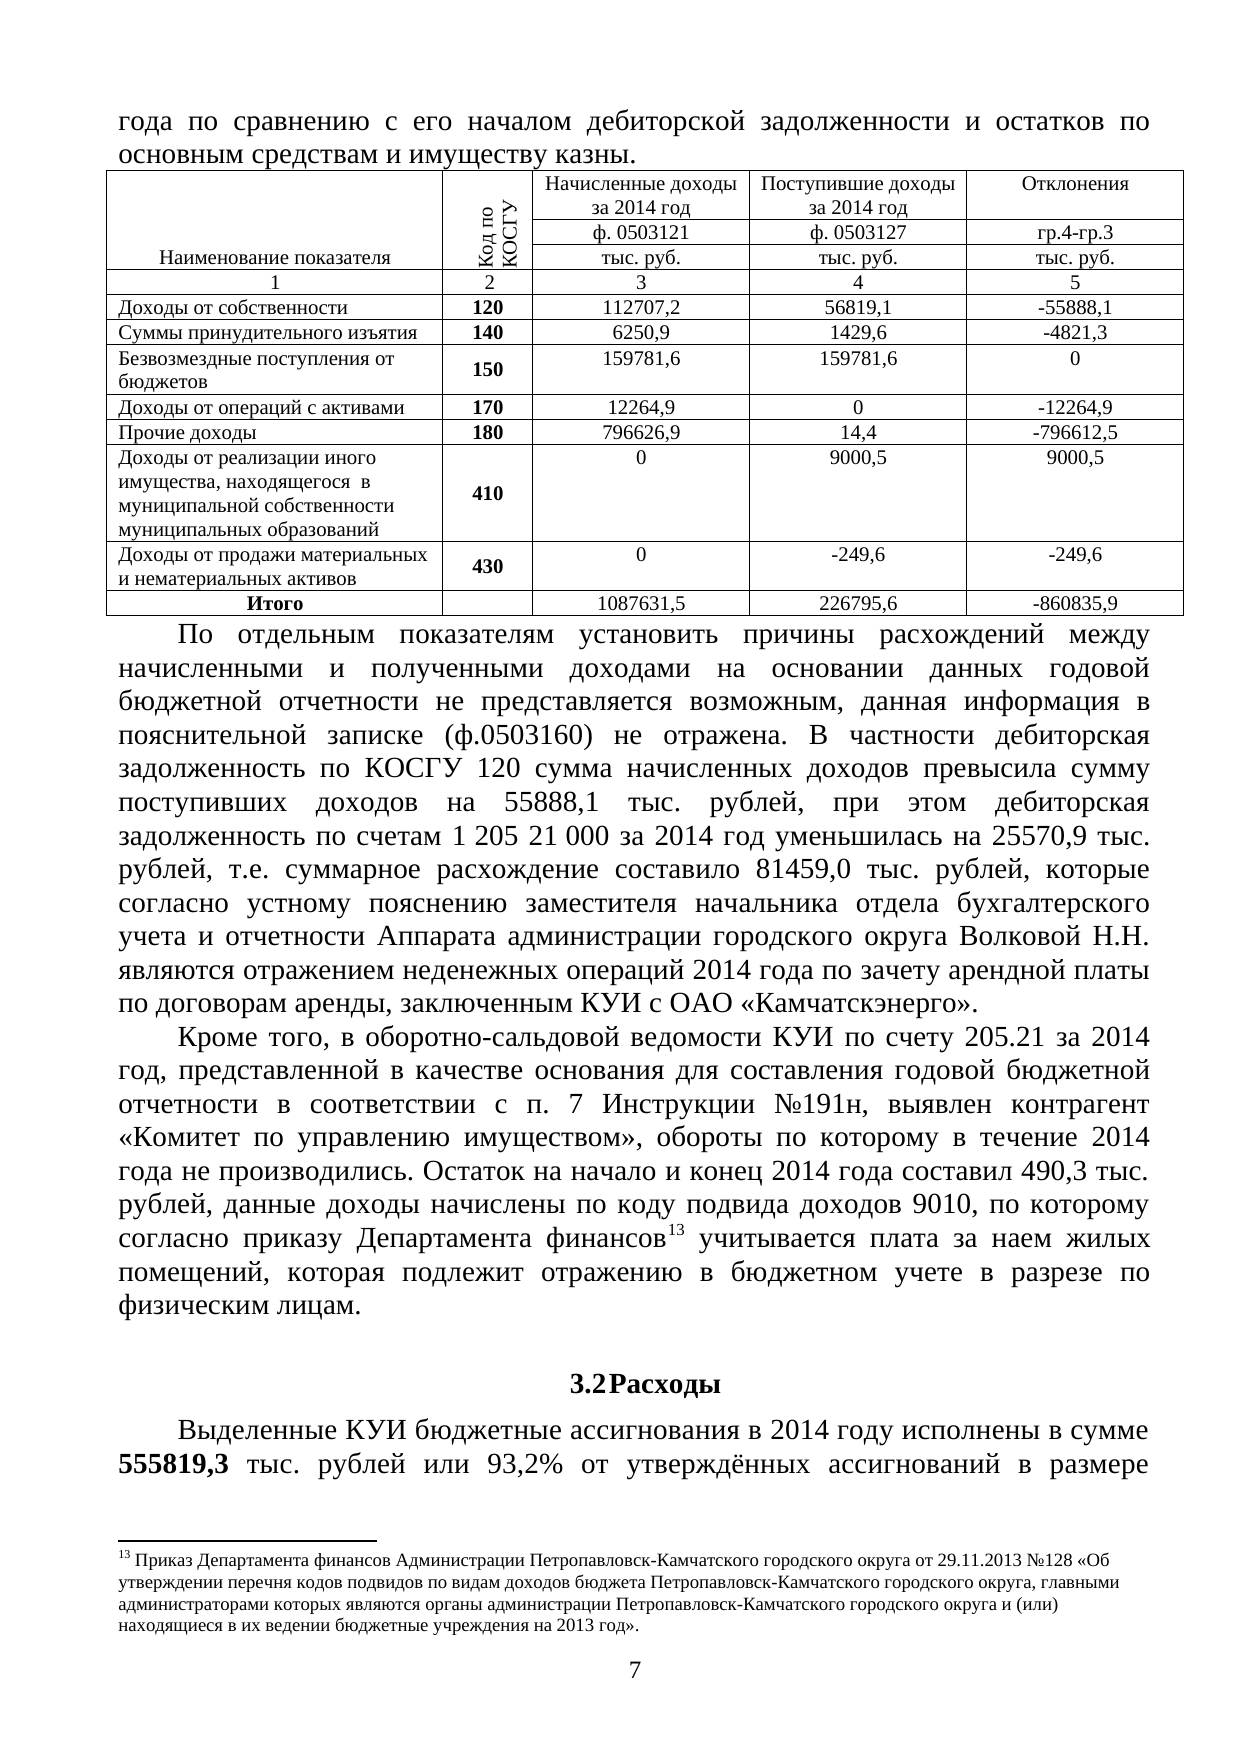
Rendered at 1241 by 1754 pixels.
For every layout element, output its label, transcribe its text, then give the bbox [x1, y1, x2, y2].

table_cell 796626,9 [533, 420, 749, 444]
table_cell 0 [533, 542, 749, 590]
table_cell -249,6 [967, 542, 1183, 590]
table_cell тыс. руб. [967, 245, 1183, 269]
table_cell 1429,6 [750, 320, 966, 344]
table_cell -860835,9 [967, 591, 1183, 615]
table_cell -796612,5 [967, 420, 1183, 444]
table_cell 14,4 [750, 420, 966, 444]
table_cell 170 [443, 395, 532, 419]
table_cell 6250,9 [533, 320, 749, 344]
table_cell 140 [443, 320, 532, 344]
table_cell 226795,6 [750, 591, 966, 615]
table_cell Прочие доходы [107, 420, 442, 444]
table_cell ф. 0503121 [533, 220, 749, 244]
table_cell 9000,5 [967, 445, 1183, 541]
table_cell Доходы от собственности [107, 295, 442, 319]
table_cell тыс. руб. [533, 245, 749, 269]
table_cell Доходы от продажи материальных и нематериальных активов [107, 542, 442, 590]
table_header Отклонения [967, 171, 1183, 219]
text Кроме того, в оборотно-сальдовой ведомости КУИ по счету 205.21 за 2014 год, представленной в качестве основания для составления годовой бюджетной отчетности в соответствии с п. 7 Инструкции №191н, выявлен контрагент «Комитет по управлению имуществом», обороты по которому в течение 2014 года не производились. Остаток на начало и конец 2014 года составил 490,3 тыс. рублей, данные доходы начислены по коду подвида доходов 9010, по которому согласно приказу Департамента финансов учитывается плата за наем жилых помещений, которая подлежит отражению в бюджетном учете в разрезе по физическим лицам. [118, 1019, 1152, 1321]
table_cell -55888,1 [967, 295, 1183, 319]
list Расходы [140, 1367, 1151, 1400]
table_cell 56819,1 [750, 295, 966, 319]
table_cell 180 [443, 420, 532, 444]
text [118, 103, 1152, 170]
table_cell 112707,2 [533, 295, 749, 319]
table_cell гр.4-гр.3 [967, 220, 1183, 244]
table_cell -4821,3 [967, 320, 1183, 344]
table_header Начисленные доходы за 2014 год [533, 171, 749, 219]
table_cell 9000,5 [750, 445, 966, 541]
table_cell Итого [107, 591, 442, 615]
table_cell 4 [750, 270, 966, 294]
table_cell 2 [443, 270, 532, 294]
table_cell тыс. руб. [750, 245, 966, 269]
table_cell 120 [443, 295, 532, 319]
table_cell 3 [533, 270, 749, 294]
table_cell Суммы принудительного изъятия [107, 320, 442, 344]
table_cell 12264,9 [533, 395, 749, 419]
table_cell 150 [443, 345, 532, 393]
table_cell 159781,6 [533, 345, 749, 393]
table_cell 5 [967, 270, 1183, 294]
table_cell -12264,9 [967, 395, 1183, 419]
table_cell 1087631,5 [533, 591, 749, 615]
table_cell Безвозмездные поступления от бюджетов [107, 345, 442, 393]
table_cell 0 [533, 445, 749, 541]
text По отдельным показателям установить причины расхождений между начисленными и полученными доходами на основании данных годовой бюджетной отчетности не представляется возможным, данная информация в пояснительной записке (ф.0503160) не отражена. В частности дебиторская задолженность по КОСГУ 120 сумма начисленных доходов превысила сумму поступивших доходов на 55888,1 тыс. рублей, при этом дебиторская задолженность по счетам 1 205 21 000 за 2014 год уменьшилась на 25570,9 тыс. рублей, т.е. суммарное расхождение составило 81459,0 тыс. рублей, которые согласно устному пояснению заместителя начальника отдела бухгалтерского учета и отчетности Аппарата администрации городского округа Волковой Н.Н. являются отражением неденежных операций 2014 года по зачету арендной платы по договорам аренды, заключенным КУИ с ОАО «Камчатскэнерго». [118, 616, 1152, 1019]
table_cell 410 [443, 445, 532, 541]
table_cell 0 [750, 395, 966, 419]
table_cell [443, 591, 532, 615]
table_header Поступившие доходы за 2014 год [750, 171, 966, 219]
table_cell ф. 0503127 [750, 220, 966, 244]
table_cell Доходы от реализации иного имущества, находящегося в муниципальной собственности муниципальных образований [107, 445, 442, 541]
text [118, 1413, 1151, 1480]
table_cell Доходы от операций с активами [107, 395, 442, 419]
table_cell 159781,6 [750, 345, 966, 393]
table_header Код по КОСГУ [443, 171, 532, 269]
table_cell 430 [443, 542, 532, 590]
table_header Наименование показателя [107, 171, 442, 269]
table_cell -249,6 [750, 542, 966, 590]
table_cell 0 [967, 345, 1183, 393]
table_cell 1 [107, 270, 442, 294]
